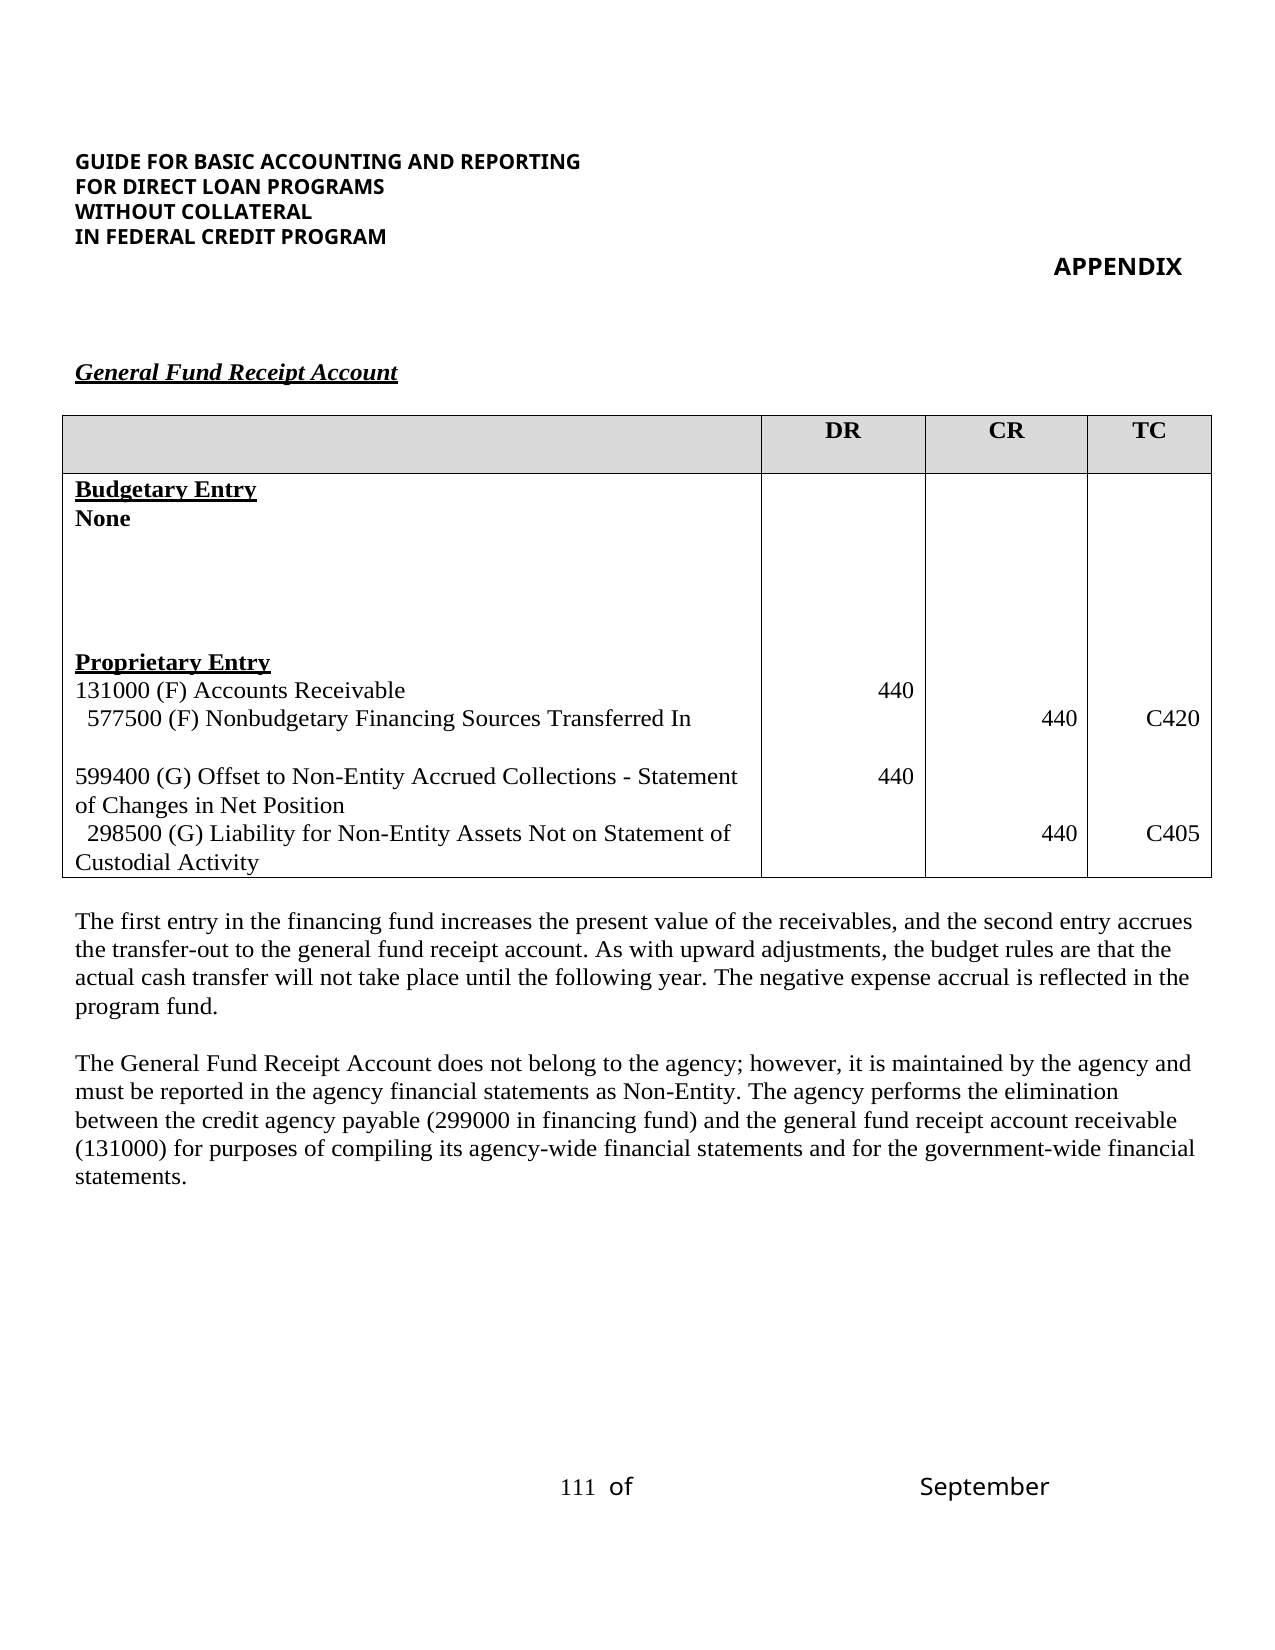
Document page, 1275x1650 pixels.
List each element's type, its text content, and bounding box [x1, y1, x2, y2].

text The first entry in the financing fund increases the present value of the receivables, and the second entry accrues the transfer-out to the general fund receipt account. As with upward adjustments, the budget rules are that the actual cash transfer will not take place until the following year. The negative expense accrual is reflected in the program fund. [75, 907, 1223, 1019]
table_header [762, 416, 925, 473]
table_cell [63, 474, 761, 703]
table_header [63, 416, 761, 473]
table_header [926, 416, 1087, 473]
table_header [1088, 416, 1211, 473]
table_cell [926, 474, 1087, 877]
subtitle General Fund Receipt Account [75, 358, 1223, 385]
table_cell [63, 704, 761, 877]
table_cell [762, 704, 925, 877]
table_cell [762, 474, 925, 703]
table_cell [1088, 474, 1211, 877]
text The General Fund Receipt Account does not belong to the agency; however, it is maintained by the agency and must be reported in the agency financial statements as Non-Entity. The agency performs the elimination between the credit agency payable (299000 in financing fund) and the general fund receipt account receivable (131000) for purposes of compiling its agency-wide financial statements and for the government-wide financial statements. [75, 1049, 1201, 1190]
